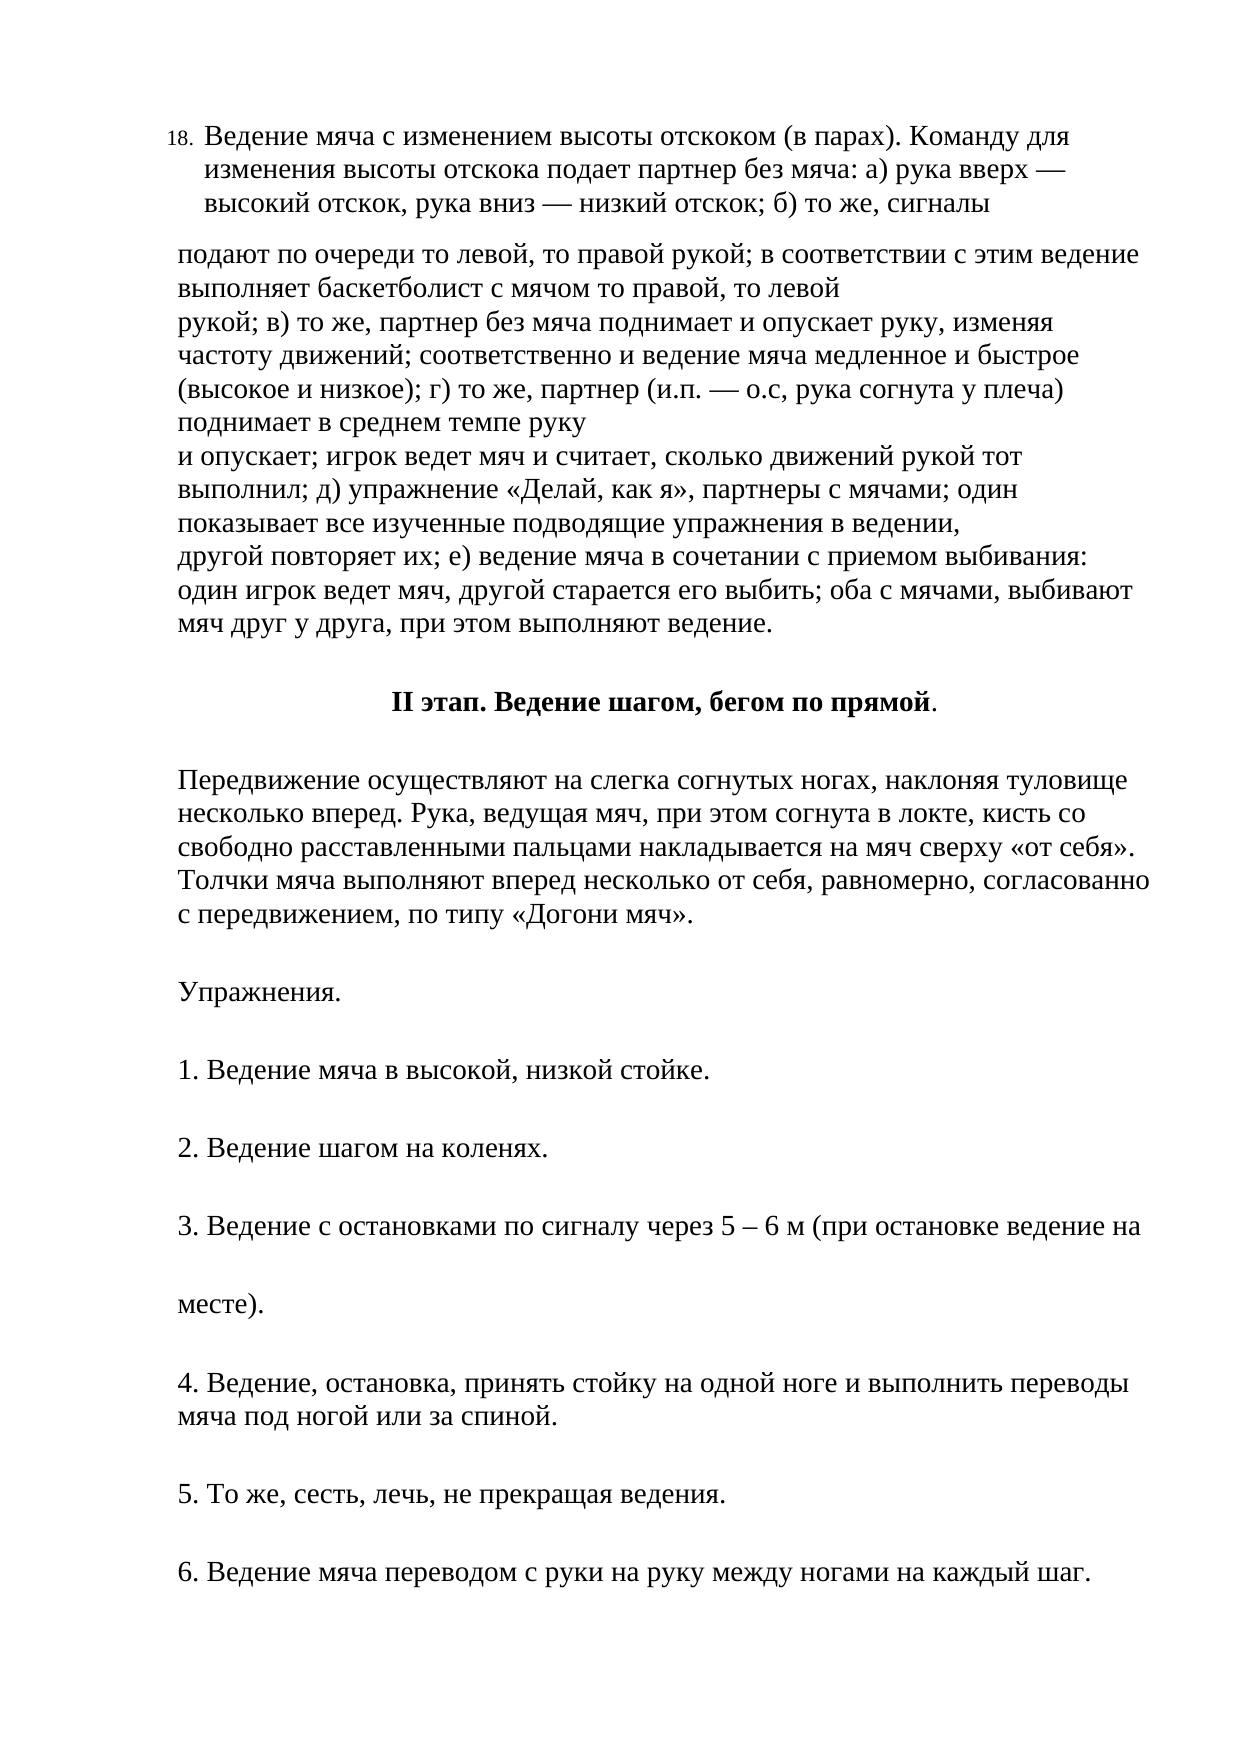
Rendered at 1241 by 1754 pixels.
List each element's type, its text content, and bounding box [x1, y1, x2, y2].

text 1. Ведение мяча в высокой, низкой стойке. [177, 1052, 1152, 1086]
text месте). [177, 1287, 1152, 1320]
text 6. Ведение мяча переводом с руки на руку между ногами на каждый шаг. [177, 1554, 1152, 1588]
text 3. Ведение с остановками по сигналу через 5 – 6 м (при остановке ведение на [177, 1208, 1152, 1242]
list Ведение мяча с изменением высоты отскоком (в парах). Команду для изменения высоты отскока подает партнер без мяча: а) рука вверх — высокий отскок, рука вниз — низкий отскок; б) то же, сигналы [166, 118, 1152, 219]
text Упражнения. [177, 974, 1152, 1008]
text II этап. Ведение шагом, бегом по прямой. [177, 684, 1152, 717]
text подают по очереди то левой, то правой рукой; в соответствии с этим ведение выполняет баскетболист с мячом то правой, то левой рукой; в) то же, партнер без мяча поднимает и опускает руку, изменяя частоту движений; соответственно и ведение мяча медленное и быстрое (высокое и низкое); г) то же, партнер (и.п. — о.с, рука согнута у плеча) поднимает в среднем темпе руку и опускает; игрок ведет мяч и считает, сколько движений рукой тот выполнил; д) упражнение «Делай, как я», партнеры с мячами; один показывает все изученные подводящие упражнения в ведении, другой повторяет их; е) ведение мяча в сочетании с приемом выбивания: один игрок ведет мяч, другой старается его выбить; оба с мячами, выбивают мяч друг у друга, при этом выполняют ведение. [177, 237, 1152, 639]
text 2. Ведение шагом на коленях. [177, 1130, 1152, 1164]
text 4. Ведение, остановка, принять стойку на одной ноге и выполнить переводы мяча под ногой или за спиной. [177, 1365, 1152, 1432]
text 5. То же, сесть, лечь, не прекращая ведения. [177, 1476, 1152, 1510]
text Передвижение осуществляют на слегка согнутых ногах, наклоняя туловище несколько вперед. Рука, ведущая мяч, при этом согнута в локте, кисть со свободно расставленными пальцами накладывается на мяч сверху «от себя». Толчки мяча выполняют вперед несколько от себя, равномерно, согласованно с передвижением, по типу «Догони мяч». [177, 762, 1152, 929]
